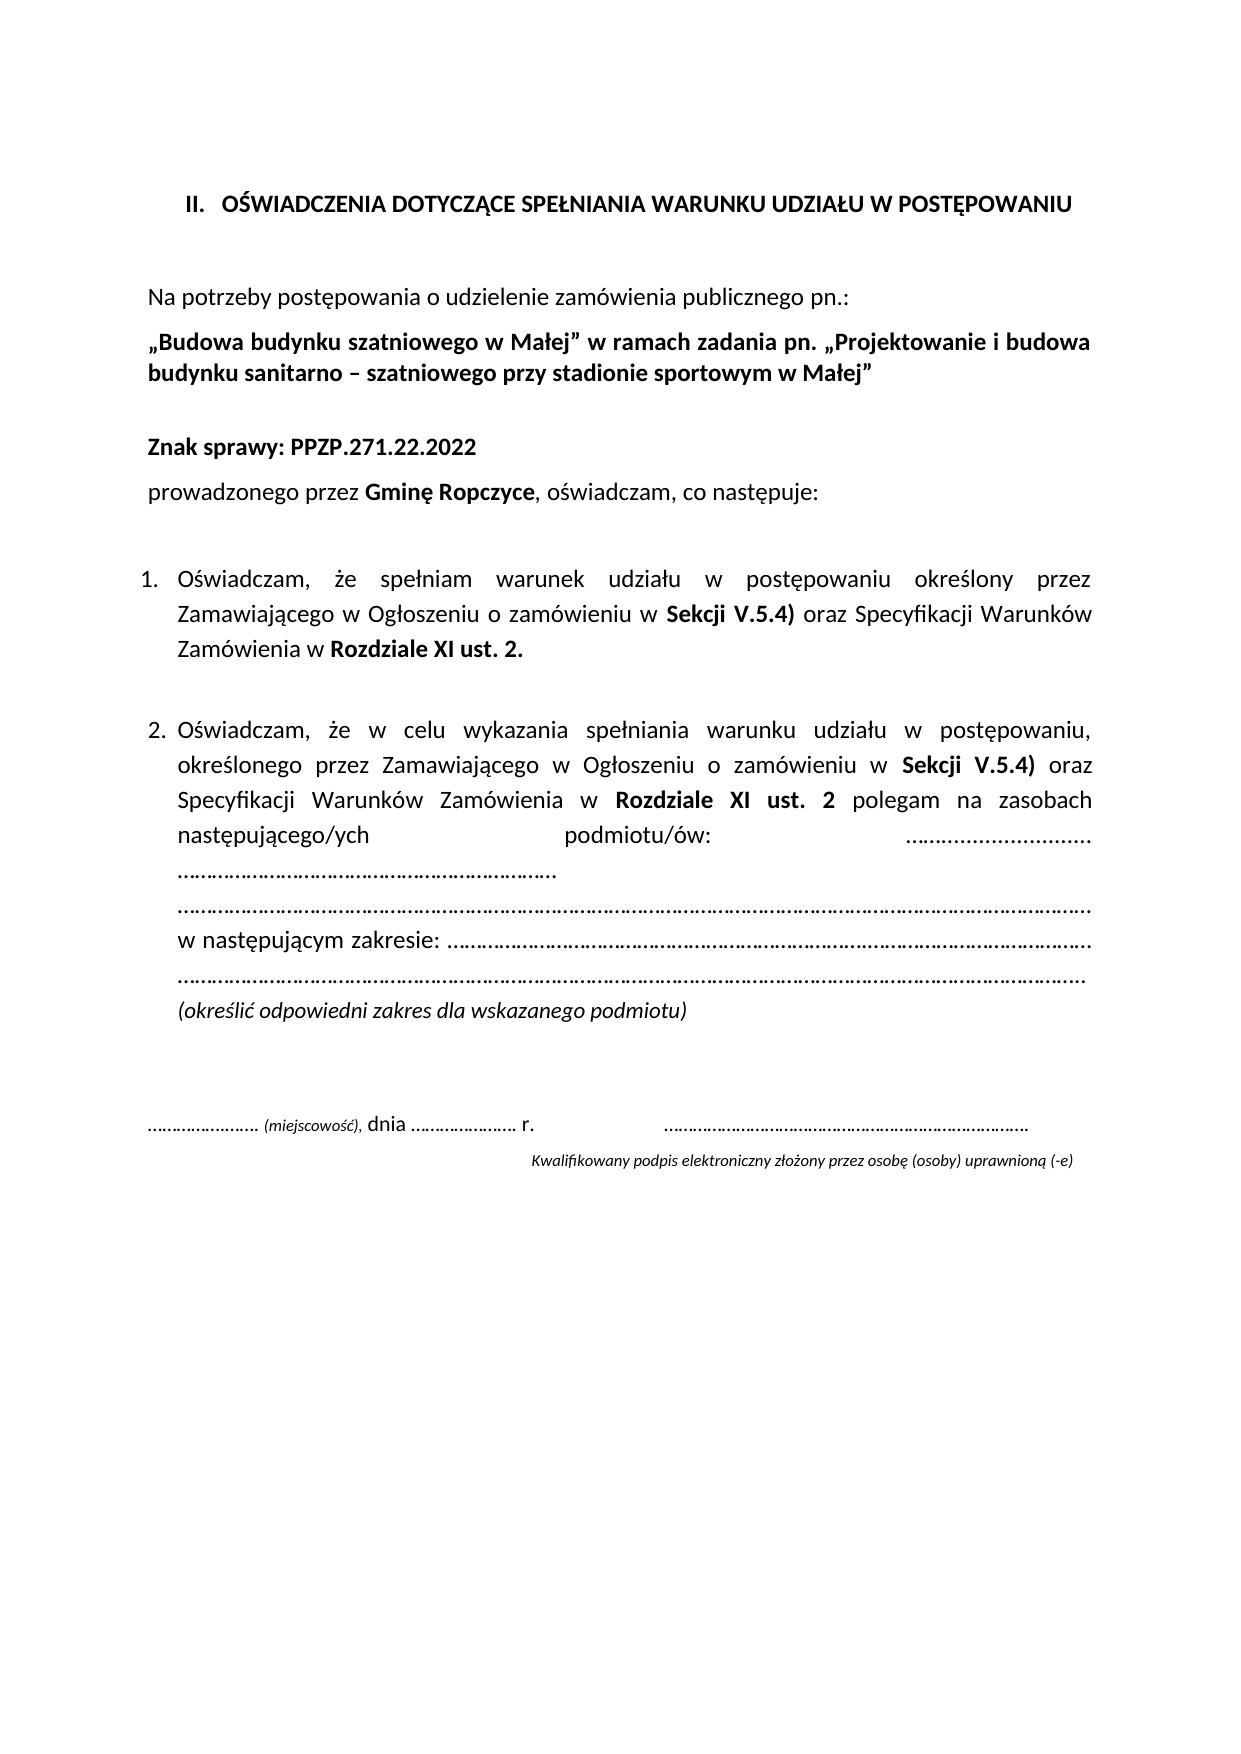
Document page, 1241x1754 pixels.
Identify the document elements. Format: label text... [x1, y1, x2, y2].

list Oświadczam, że spełniam warunek udziału w postępowaniu określony przez Zamawiającego w Ogłoszeniu o zamówieniu w Sekcji V.5.4) oraz Specyfikacji Warunków Zamówienia w Rozdziale XI ust. 2. [140, 563, 1092, 663]
text Na potrzeby postępowania o udzielenie zamówienia publicznego pn.: [148, 281, 1092, 311]
text „Budowa budynku szatniowego w Małej” w ramach zadania pn. „Projektowanie i budowa budynku sanitarno – szatniowego przy stadionie sportowym w Małej” [148, 327, 1092, 388]
list OŚWIADCZENIA DOTYCZĄCE SPEŁNIANIA WARUNKU UDZIAŁU W POSTĘPOWANIU [185, 188, 1092, 218]
text Znak sprawy: PPZP.271.22.2022 [148, 431, 1092, 461]
text …………….……. (miejscowość), dnia …………………. r. …………………………………………………………………. [148, 1110, 1092, 1137]
list Oświadczam, że w celu wykazania spełniania warunku udziału w postępowaniu, określonego przez Zamawiającego w Ogłoszeniu o zamówieniu w Sekcji V.5.4) oraz Specyfikacji Warunków Zamówienia w Rozdziale XI ust. 2 polegam na zasobach następującego/ych podmiotu/ów: ……........................………………………………………………………… ……………………………………………………………………………………………………………………………………………w następującym zakresie: ……………………………………………………………….………………………………… ………………………………………………………………………………………………………………………………………….. (określić odpowiedni zakres dla wskazanego podmiotu) [148, 714, 1092, 1024]
text Kwalifikowany podpis elektroniczny złożony przez osobę (osoby) uprawnioną (-e) [443, 1150, 1092, 1171]
text prowadzonego przez Gminę Ropczyce, oświadczam, co następuje: [148, 476, 1092, 507]
